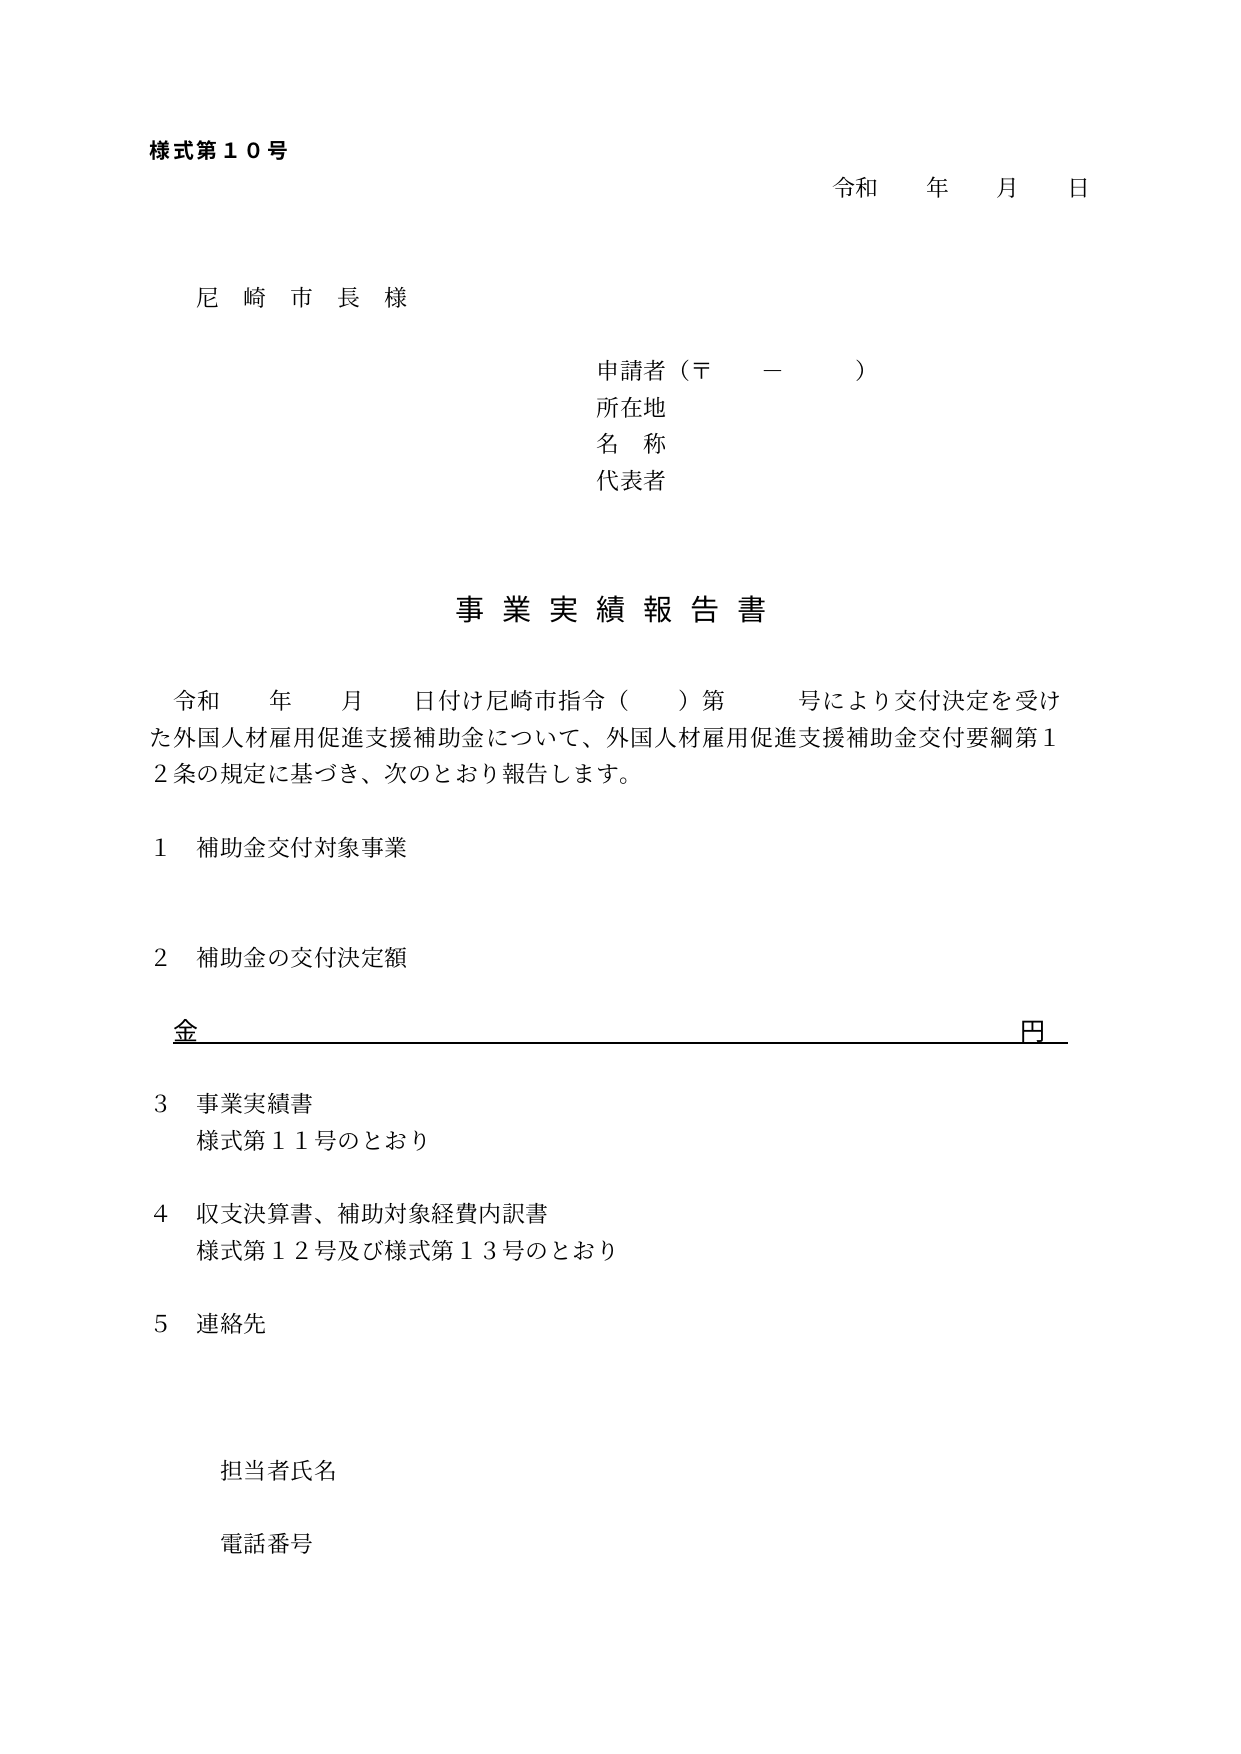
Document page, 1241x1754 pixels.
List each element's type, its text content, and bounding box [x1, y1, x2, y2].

text 事業実績報告書 [149, 571, 1091, 644]
text 代表者 [149, 461, 1091, 498]
text 令和 年 月 日付け尼崎市指令（ ）第 号により交付決定を受けた外国人材雇用促進支援補助金について、外国人材雇用促進支援補助金交付要綱第１２条の規定に基づき、次のとおり報告します。 [149, 681, 1066, 791]
text 金 円 [149, 1011, 1091, 1048]
text 申請者（〒 － ） [149, 351, 1091, 388]
text 様式第１０号 [149, 131, 1091, 168]
text ２ 補助金の交付決定額 [149, 938, 1066, 974]
text １ 補助金交付対象事業 [149, 828, 1066, 864]
text 様式第１１号のとおり [149, 1121, 1066, 1158]
text 様式第１２号及び様式第１３号のとおり [149, 1231, 1066, 1268]
text ４ 収支決算書、補助対象経費内訳書 [149, 1194, 1066, 1231]
text ５ 連絡先 [149, 1304, 1066, 1341]
text 令和 年 月 日 [149, 168, 1091, 204]
text 尼 崎 市 長 様 [149, 278, 1091, 314]
text 所在地 [149, 388, 1091, 424]
text 電話番号 [149, 1524, 1066, 1561]
text 名 称 [149, 424, 1091, 461]
text ３ 事業実績書 [149, 1084, 1066, 1121]
text 担当者氏名 [149, 1451, 1066, 1488]
